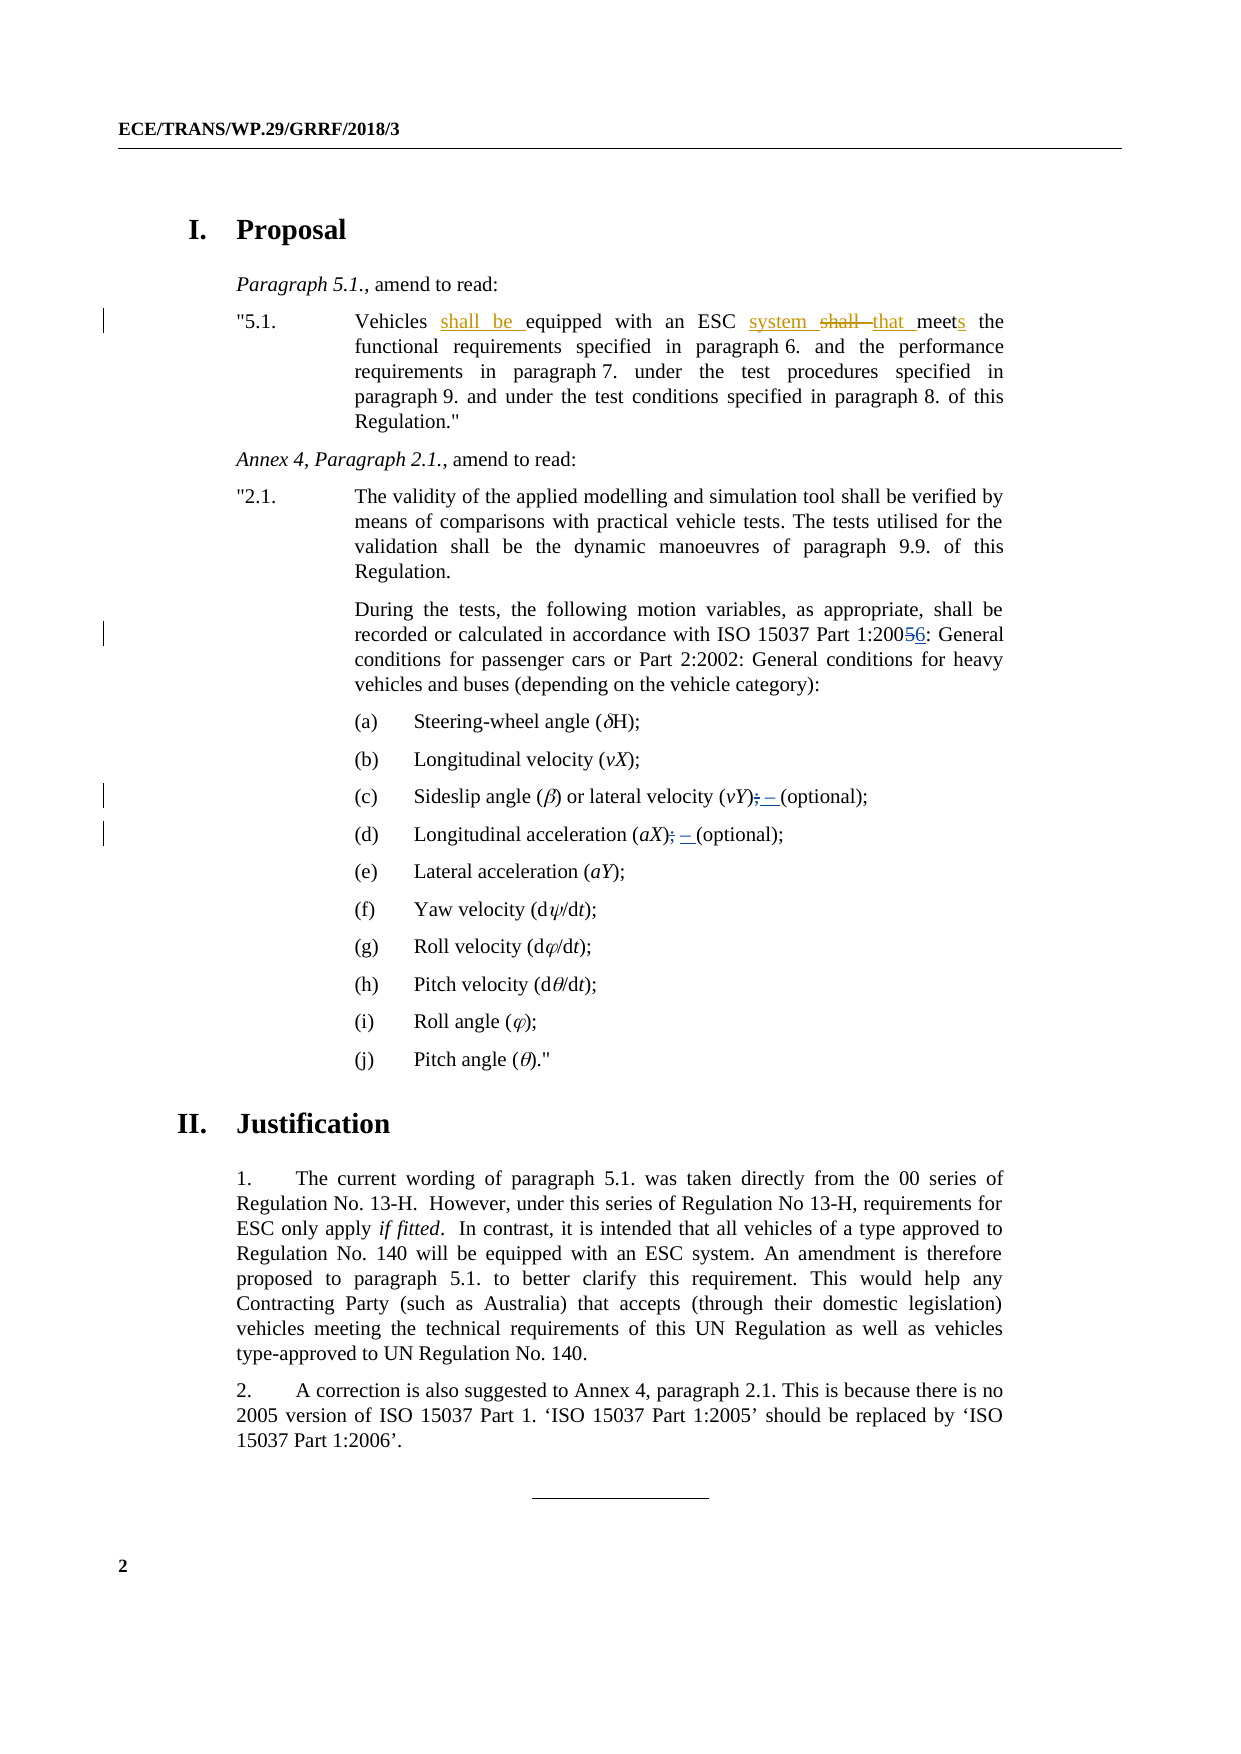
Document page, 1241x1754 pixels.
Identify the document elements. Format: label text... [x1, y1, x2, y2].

text During the tests, the following motion variables, as appropriate, shall be recorded or calculated in accordance with ISO 15037 Part 1:200: General conditions for passenger cars or Part 2:2002: General conditions for heavy vehicles and buses (depending on the vehicle category): [236, 596, 1004, 696]
text 2. A correction is also suggested to Annex 4, paragraph 2.1. This is because there is no 2005 version of ISO 15037 Part 1. ‘ISO 15037 Part 1:2005’ should be replaced by ‘ISO 15037 Part 1:2006’. [236, 1377, 1004, 1452]
text (e) Lateral acceleration (aY); [354, 858, 1004, 883]
text Annex 4, Paragraph 2.1., amend to read: [236, 446, 1004, 471]
text (a) Steering-wheel angle (H); [354, 708, 1004, 733]
text (h) Pitch velocity (d/dt); [354, 971, 1004, 996]
text (j) Pitch angle ()." [354, 1046, 1004, 1071]
text "2.1. The validity of the applied modelling and simulation tool shall be verified by means of comparisons with practical vehicle tests. The tests utilised for the validation shall be the dynamic manoeuvres of paragraph 9.9. of this Regulation. [236, 483, 1004, 583]
text I. Proposal [118, 215, 1004, 246]
text (i) Roll angle (); [354, 1008, 1004, 1033]
text (c) Sideslip angle () or lateral velocity (vY)(optional); [354, 783, 1004, 808]
text (g) Roll velocity (d/dt); [354, 933, 1004, 958]
text Paragraph 5.1., amend to read: [236, 271, 1004, 296]
text "5.1. Vehicles equipped with an ESC meet the functional requirements specified in paragraph 6. and the performance requirements in paragraph 7. under the test procedures specified in paragraph 9. and under the test conditions specified in paragraph 8. of this Regulation." [236, 308, 1004, 433]
text (b) Longitudinal velocity (vX); [354, 746, 1004, 771]
text (f) Yaw velocity (d/dt); [354, 896, 1004, 921]
text 1. The current wording of paragraph 5.1. was taken directly from the 00 series of Regulation No. 13-H. However, under this series of Regulation No 13-H, requirements for ESC only apply if fitted. In contrast, it is intended that all vehicles of a type approved to Regulation No. 140 will be equipped with an ESC system. An amendment is therefore proposed to paragraph 5.1. to better clarify this requirement. This would help any Contracting Party (such as Australia) that accepts (through their domestic legislation) vehicles meeting the technical requirements of this UN Regulation as well as vehicles type-approved to UN Regulation No. 140. [236, 1165, 1004, 1365]
text (d) Longitudinal acceleration (aX) (optional); [354, 821, 1004, 846]
text II. Justification [118, 1108, 1004, 1140]
